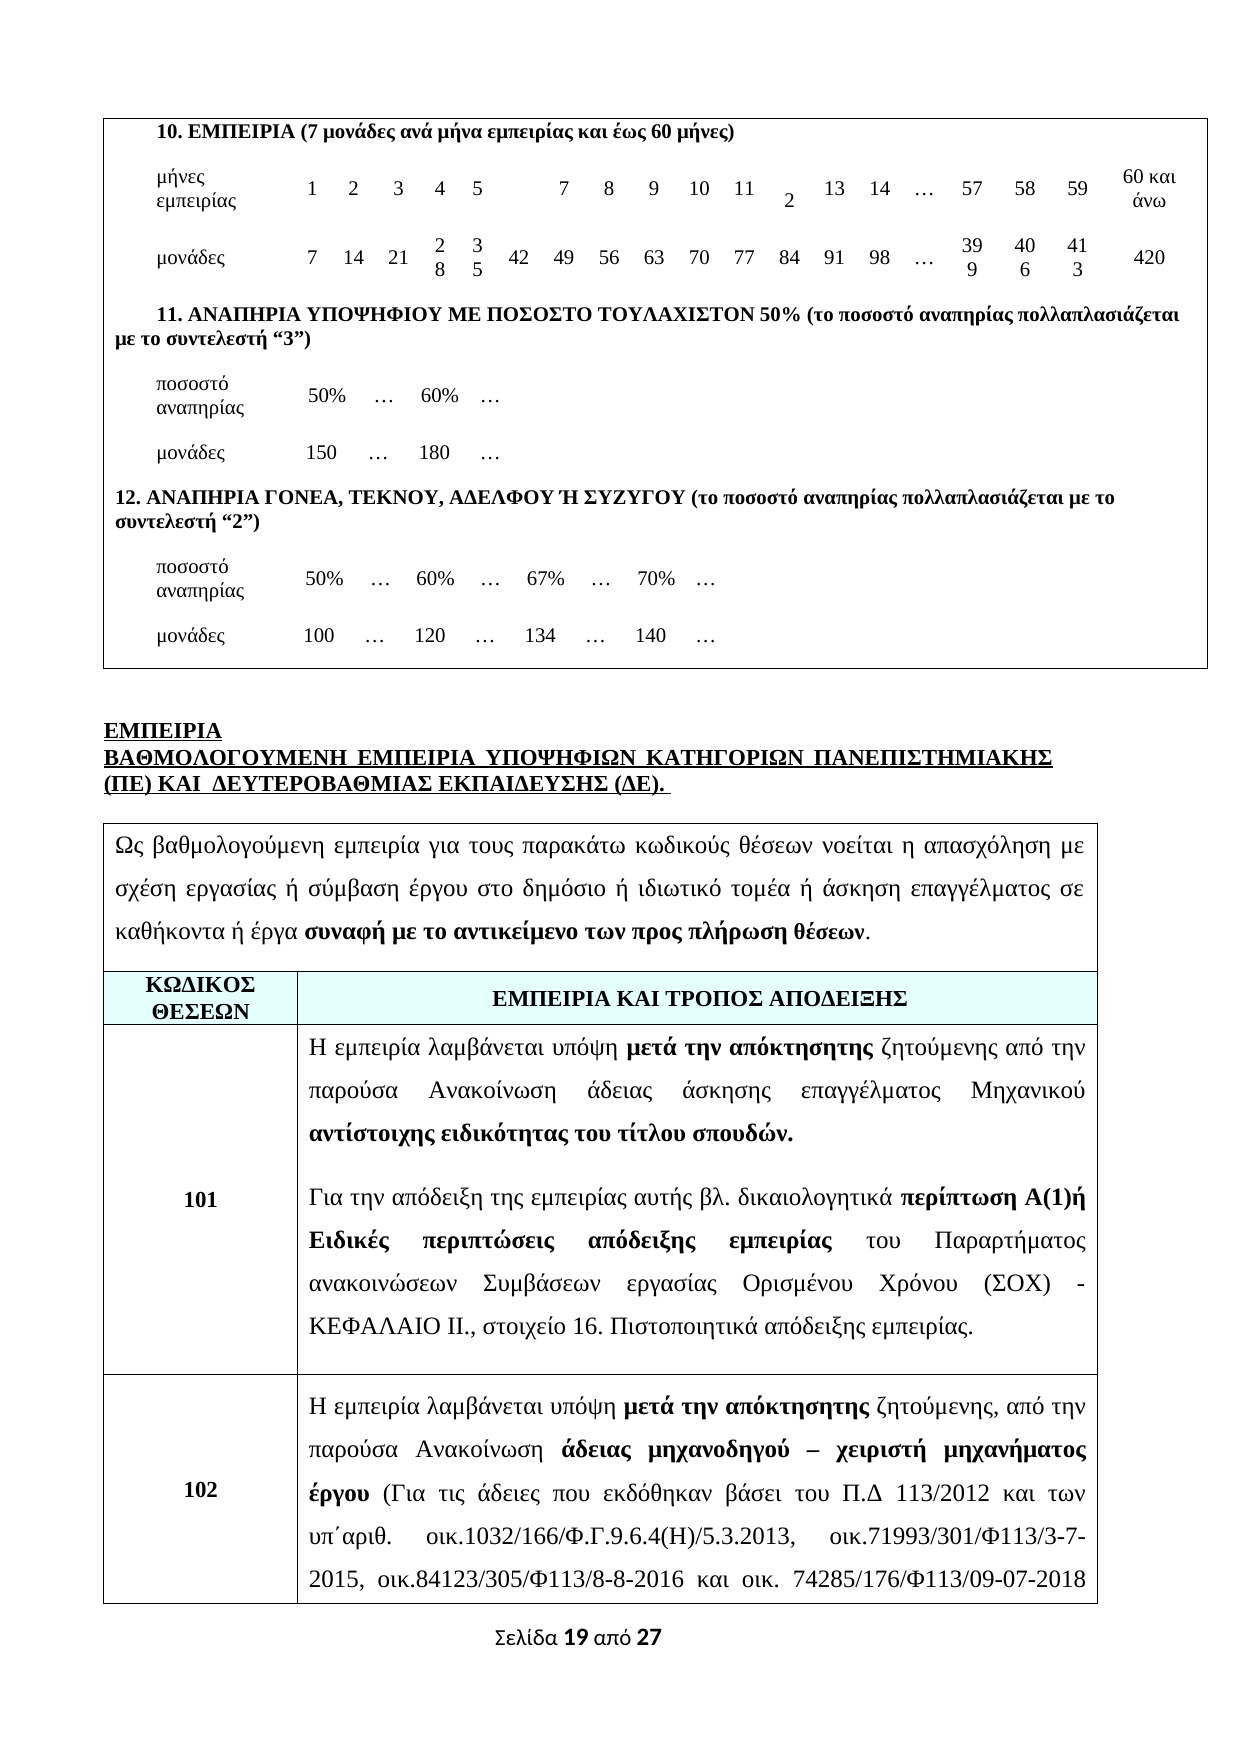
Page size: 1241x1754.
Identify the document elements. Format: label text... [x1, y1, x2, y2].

table_cell ΚΩΔΙΚΟΣ ΘΕΣΕΩΝ [104, 972, 297, 1024]
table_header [104, 119, 1207, 668]
table_header Ως βαθμολογούμενη εμπειρία για τους παρακάτω κωδικούς θέσεων νοείται η απασχόληση με σχέση εργασίας ή σύμβαση έργου στο δημόσιο ή ιδιωτικό τομέα ή άσκηση επαγγέλματος σε καθήκοντα ή έργα συναφή με το αντικείμενο των προς πλήρωση θέσεων. [104, 824, 1097, 971]
table_cell ΕΜΠΕΙΡΙΑ ΚΑΙ ΤΡΟΠΟΣ ΑΠΟΔΕΙΞΗΣ [298, 972, 1097, 1024]
table_cell 102 [104, 1375, 297, 1603]
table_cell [298, 1375, 1097, 1603]
table_cell 101 [104, 1025, 297, 1374]
text ΒΑΘΜΟΛΟΓΟΥΜΕΝΗ ΕΜΠΕΙΡΙΑ ΥΠΟΨΗΦΙΩΝ ΚΑΤΗΓΟΡΙΩΝ ΠΑΝΕΠΙΣΤΗΜΙΑΚΗΣ (ΠΕ) ΚΑΙ ΔΕΥΤΕΡΟΒΑΘΜΙΑΣ ΕΚΠΑΙΔΕΥΣΗΣ (ΔΕ). [103, 743, 1053, 766]
text ΒΑΘΜΟΛΟΓΟΥΜΕΝΗ ΕΜΠΕΙΡΙΑ ΥΠΟΨΗΦΙΩΝ ΚΑΤΗΓΟΡΙΩΝ ΠΑΝΕΠΙΣΤΗΜΙΑΚΗΣ (ΠΕ) ΚΑΙ ΔΕΥΤΕΡΟΒΑΘΜΙΑΣ ΕΚΠΑΙΔΕΥΣΗΣ (ΔΕ). [103, 767, 1053, 796]
table_cell Η εμπειρία λαμβάνεται υπόψη μετά την απόκτησητης ζητούμενης από την παρούσα Ανακοίνωση άδειας άσκησης επαγγέλματος Μηχανικού αντίστοιχης ειδικότητας του τίτλου σπουδών. Για την απόδειξη της εμπειρίας αυτής βλ. δικαιολογητικά περίπτωση Α(1)ή Ειδικές περιπτώσεις απόδειξης εμπειρίας του Παραρτήματος ανακοινώσεων Συμβάσεων εργασίας Ορισμένου Χρόνου (ΣΟΧ) - ΚΕΦΑΛΑΙΟ IΙ., στοιχείο 16. Πιστοποιητικά απόδειξης εμπειρίας. [298, 1025, 1097, 1374]
text ΕΜΠΕΙΡΙΑ [103, 717, 1053, 743]
